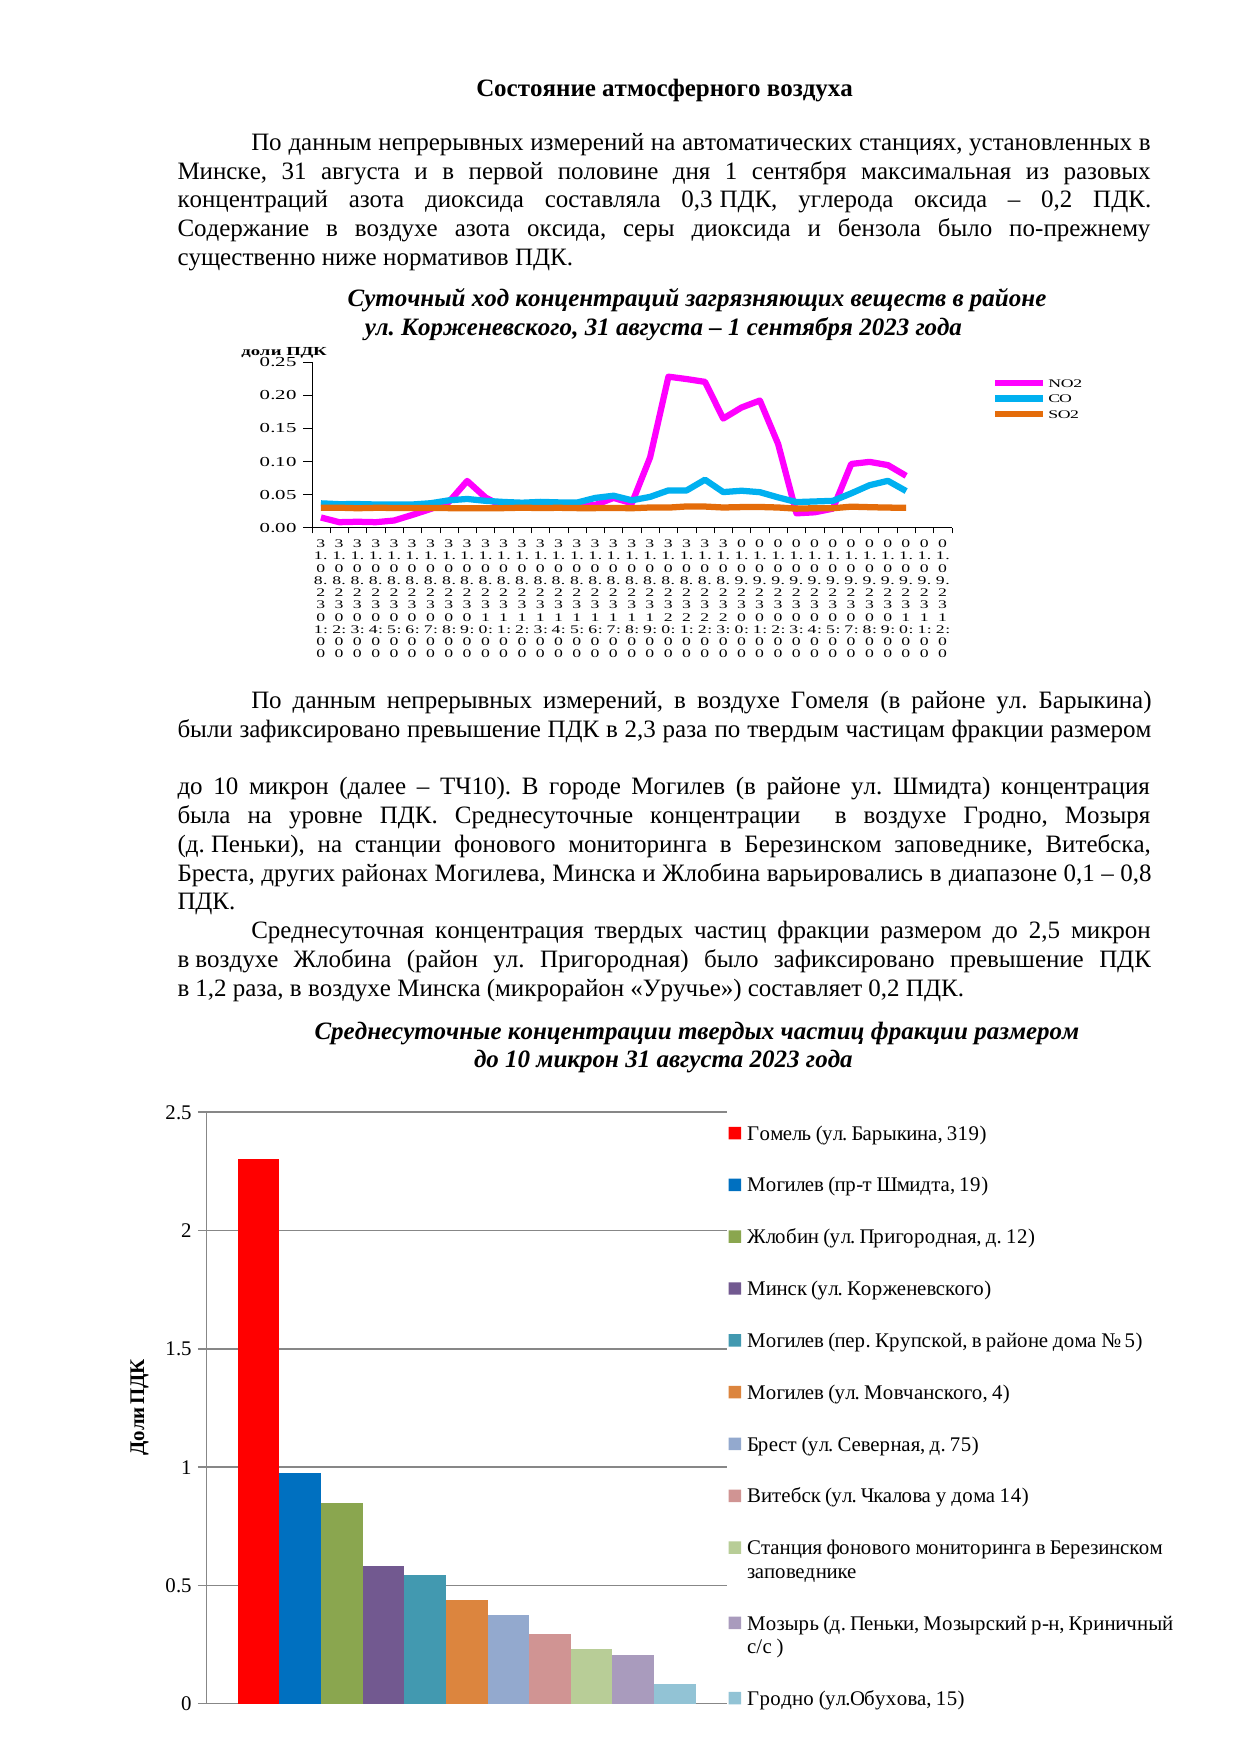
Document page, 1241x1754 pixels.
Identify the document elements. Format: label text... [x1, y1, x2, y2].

title Состояние атмосферного воздуха [177, 73, 1152, 102]
text Среднесуточные концентрации твердых частиц фракции размером до 10 микрон 31 августа 2023 года [177, 1016, 1152, 1073]
text По данным непрерывных измерений, в воздухе Гомеля (в районе ул. Барыкина) были зафиксировано превышение ПДК в 2,3 раза по твердым частицам фракции размером до 10 микрон (далее – ТЧ10). В городе Могилев (в районе ул. Шмидта) концентрация была на уровне ПДК. Среднесуточные концентрации в воздухе Гродно, Мозыря (д. Пеньки), на станции фонового мониторинга в Березинском заповеднике, Витебска, Бреста, других районах Могилева, Минска и Жлобина варьировались в диапазоне 0,1 – 0,8 ПДК. [177, 685, 1152, 915]
text Суточный ход концентраций загрязняющих веществ в районе ул. Корженевского, 31 августа – 1 сентября 2023 года [177, 283, 1152, 340]
text По данным непрерывных измерений на автоматических станциях, установленных в Минске, 31 августа и в первой половине дня 1 сентября максимальная из разовых концентраций азота диоксида составляла 0,3 ПДК, углерода оксида – 0,2 ПДК. Содержание в воздухе азота оксида, серы диоксида и бензола было по-прежнему существенно ниже нормативов ПДК. [177, 127, 1152, 271]
text Среднесуточная концентрация твердых частиц фракции размером до 2,5 микрон в воздухе Жлобина (район ул. Пригородная) было зафиксировано превышение ПДК в 1,2 раза, в воздухе Минска (микрорайон «Уручье») составляет 0,2 ПДК. [177, 915, 1152, 1001]
